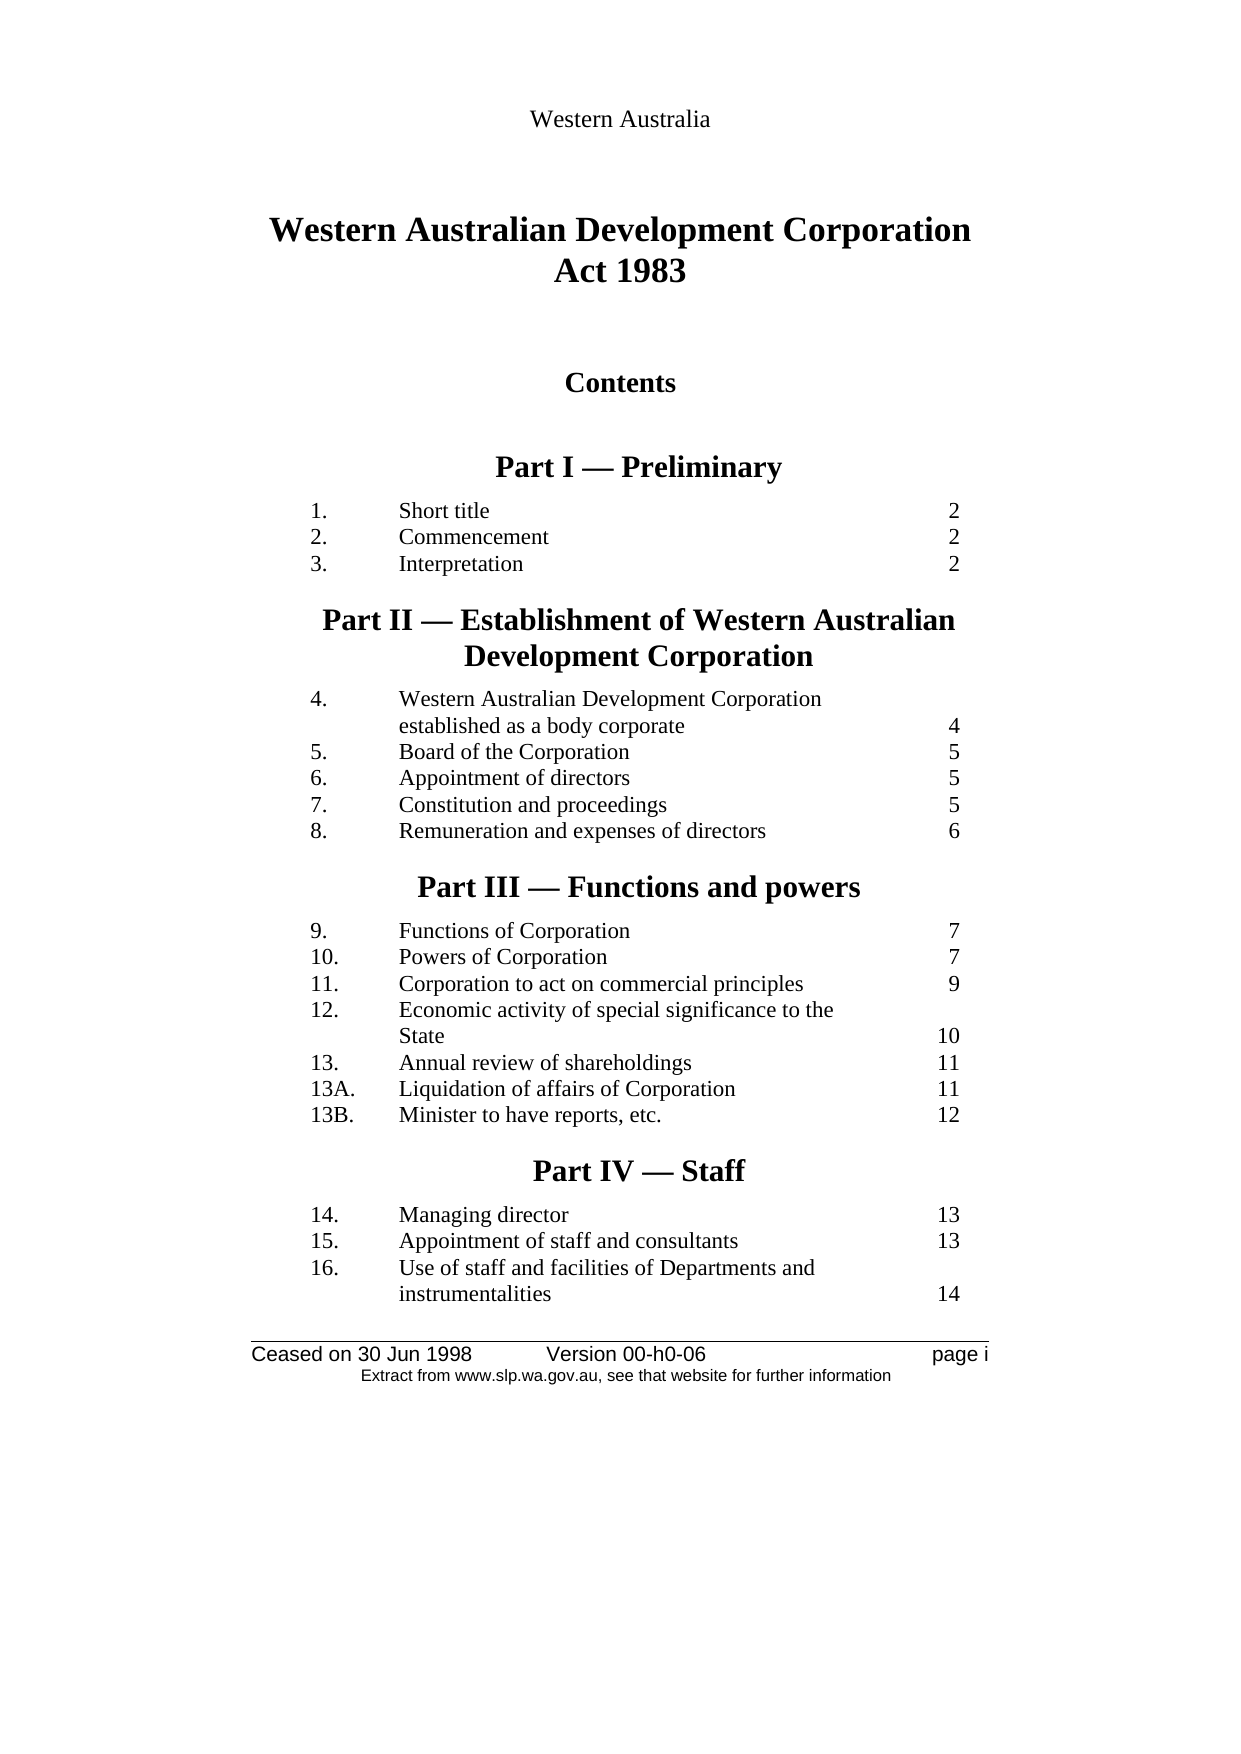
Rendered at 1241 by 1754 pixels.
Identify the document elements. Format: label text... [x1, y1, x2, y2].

text Part I — Preliminary [318, 448, 959, 484]
text 6. Appointment of directors 5 [310, 764, 871, 791]
text Western Australian Development Corporation Act 1983 [251, 208, 989, 290]
text 16. Use of staff and facilities of Departments and instrumentalities 14 [310, 1254, 871, 1307]
text 5. Board of the Corporation 5 [310, 738, 871, 764]
text 15. Appointment of staff and consultants 13 [310, 1227, 871, 1254]
text 8. Remuneration and expenses of directors 6 [310, 817, 871, 843]
text 10. Powers of Corporation 7 [310, 943, 871, 969]
text Part II — Establishment of Western Australian Development Corporation [318, 601, 959, 673]
text 11. Corporation to act on commercial principles 9 [310, 969, 871, 996]
text Contents [491, 365, 749, 398]
text Western Australia [251, 104, 989, 133]
text 13A. Liquidation of affairs of Corporation 11 [310, 1075, 871, 1101]
text Part IV — Staff [318, 1153, 959, 1189]
text Part III — Functions and powers [318, 868, 959, 904]
text 2. Commencement 2 [310, 523, 871, 549]
text 3. Interpretation 2 [310, 549, 871, 576]
text 13B. Minister to have reports, etc. 12 [310, 1101, 871, 1128]
text 4. Western Australian Development Corporation established as a body corporate 4 [310, 685, 871, 738]
text 9. Functions of Corporation 7 [310, 917, 871, 943]
text 12. Economic activity of special significance to the State 10 [310, 996, 871, 1049]
text 7. Constitution and proceedings 5 [310, 791, 871, 817]
text 14. Managing director 13 [310, 1201, 871, 1227]
text 1. Short title 2 [310, 497, 871, 523]
text 13. Annual review of shareholdings 11 [310, 1049, 871, 1075]
